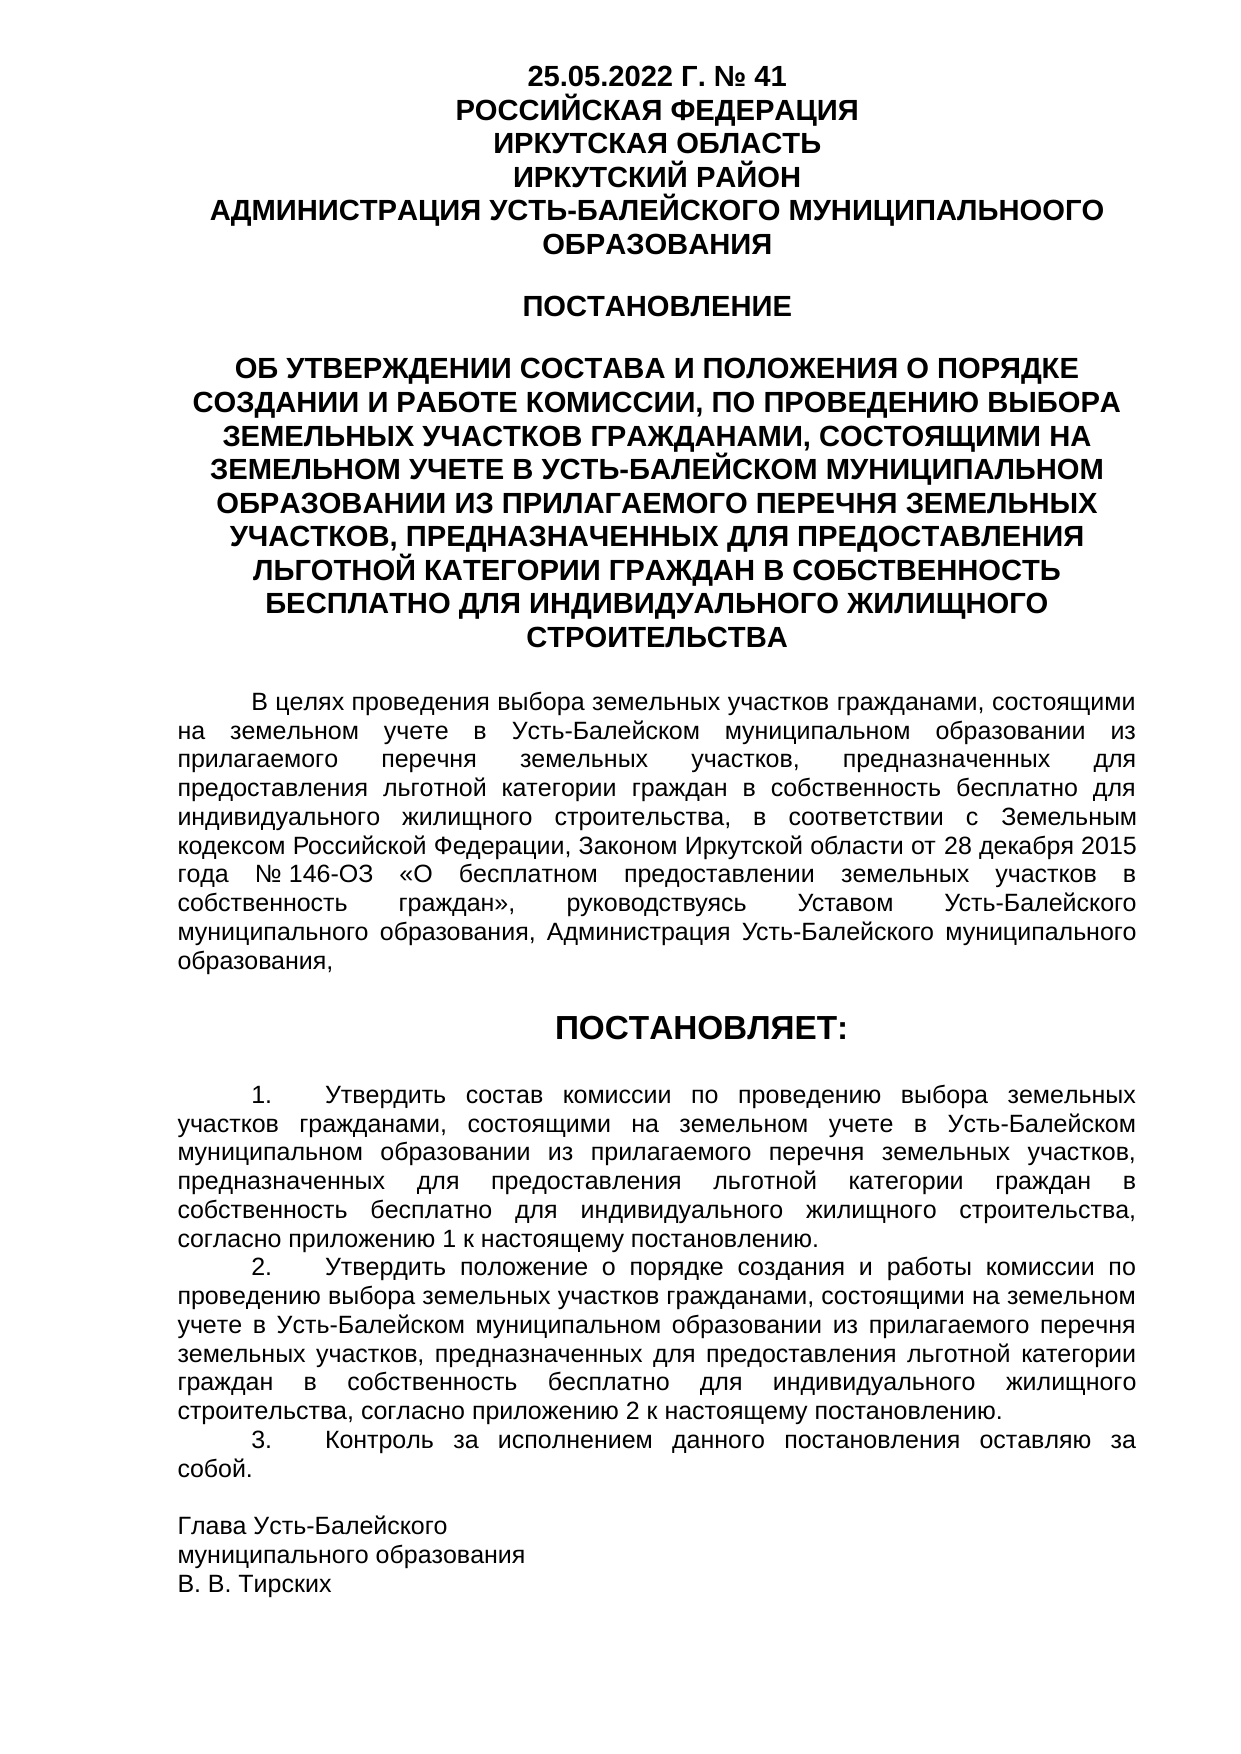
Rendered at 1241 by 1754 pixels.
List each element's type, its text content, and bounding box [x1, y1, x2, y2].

list Утвердить состав комиссии по проведению выбора земельных участков гражданами, состоящими на земельном учете в Усть-Балейском муниципальном образовании из прилагаемого перечня земельных участков, предназначенных для предоставления льготной категории граждан в собственность бесплатно для индивидуального жилищного строительства, согласно приложению 1 к настоящему постановлению. [177, 1080, 1137, 1252]
text муниципального образования [177, 1540, 1137, 1569]
text ИРКУТСКАЯ ОБЛАСТЬ [177, 126, 1137, 160]
text ПОСТАНОВЛЯЕТ: [177, 1008, 1137, 1046]
text Глава Усть-Балейского [177, 1511, 1137, 1540]
text В. В. Тирских [177, 1569, 1137, 1597]
text В целях проведения выбора земельных участков гражданами, состоящими на земельном учете в Усть-Балейском муниципальном образовании из прилагаемого перечня земельных участков, предназначенных для предоставления льготной категории граждан в собственность бесплатно для индивидуального жилищного строительства, в соответствии с Земельным кодексом Российской Федерации, Законом Иркутской области от 28 декабря 2015 года № 146-ОЗ «О бесплатном предоставлении земельных участков в собственность граждан», руководствуясь Уставом Усть-Балейского муниципального образования, Администрация Усть-Балейского муниципального образования, [177, 687, 1137, 974]
text АДМИНИСТРАЦИЯ УСТЬ-БАЛЕЙСКОГО МУНИЦИПАЛЬНООГО ОБРАЗОВАНИЯ [177, 193, 1137, 260]
text ОБ УТВЕРЖДЕНИИ СОСТАВА И ПОЛОЖЕНИЯ О ПОРЯДКЕ СОЗДАНИИ И РАБОТЕ КОМИССИИ, ПО ПРОВЕДЕНИЮ ВЫБОРА ЗЕМЕЛЬНЫХ УЧАСТКОВ ГРАЖДАНАМИ, СОСТОЯЩИМИ НА ЗЕМЕЛЬНОМ УЧЕТЕ В УСТЬ-БАЛЕЙСКОМ МУНИЦИПАЛЬНОМ ОБРАЗОВАНИИ ИЗ ПРИЛАГАЕМОГО ПЕРЕЧНЯ ЗЕМЕЛЬНЫХ УЧАСТКОВ, ПРЕДНАЗНАЧЕННЫХ ДЛЯ ПРЕДОСТАВЛЕНИЯ ЛЬГОТНОЙ КАТЕГОРИИ ГРАЖДАН В СОБСТВЕННОСТЬ БЕСПЛАТНО ДЛЯ ИНДИВИДУАЛЬНОГО ЖИЛИЩНОГО СТРОИТЕЛЬСТВА [177, 351, 1137, 653]
list Утвердить положение о порядке создания и работы комиссии по проведению выбора земельных участков гражданами, состоящими на земельном учете в Усть-Балейском муниципальном образовании из прилагаемого перечня земельных участков, предназначенных для предоставления льготной категории граждан в собственность бесплатно для индивидуального жилищного строительства, согласно приложению 2 к настоящему постановлению. [177, 1252, 1137, 1425]
text ПОСТАНОВЛЕНИЕ [177, 289, 1137, 323]
text ИРКУТСКИЙ РАЙОН [177, 160, 1137, 193]
list Контроль за исполнением данного постановления оставляю за собой. [177, 1425, 1137, 1482]
text РОССИЙСКАЯ ФЕДЕРАЦИЯ [177, 93, 1137, 126]
text 25.05.2022 Г. № 41 [177, 59, 1137, 93]
